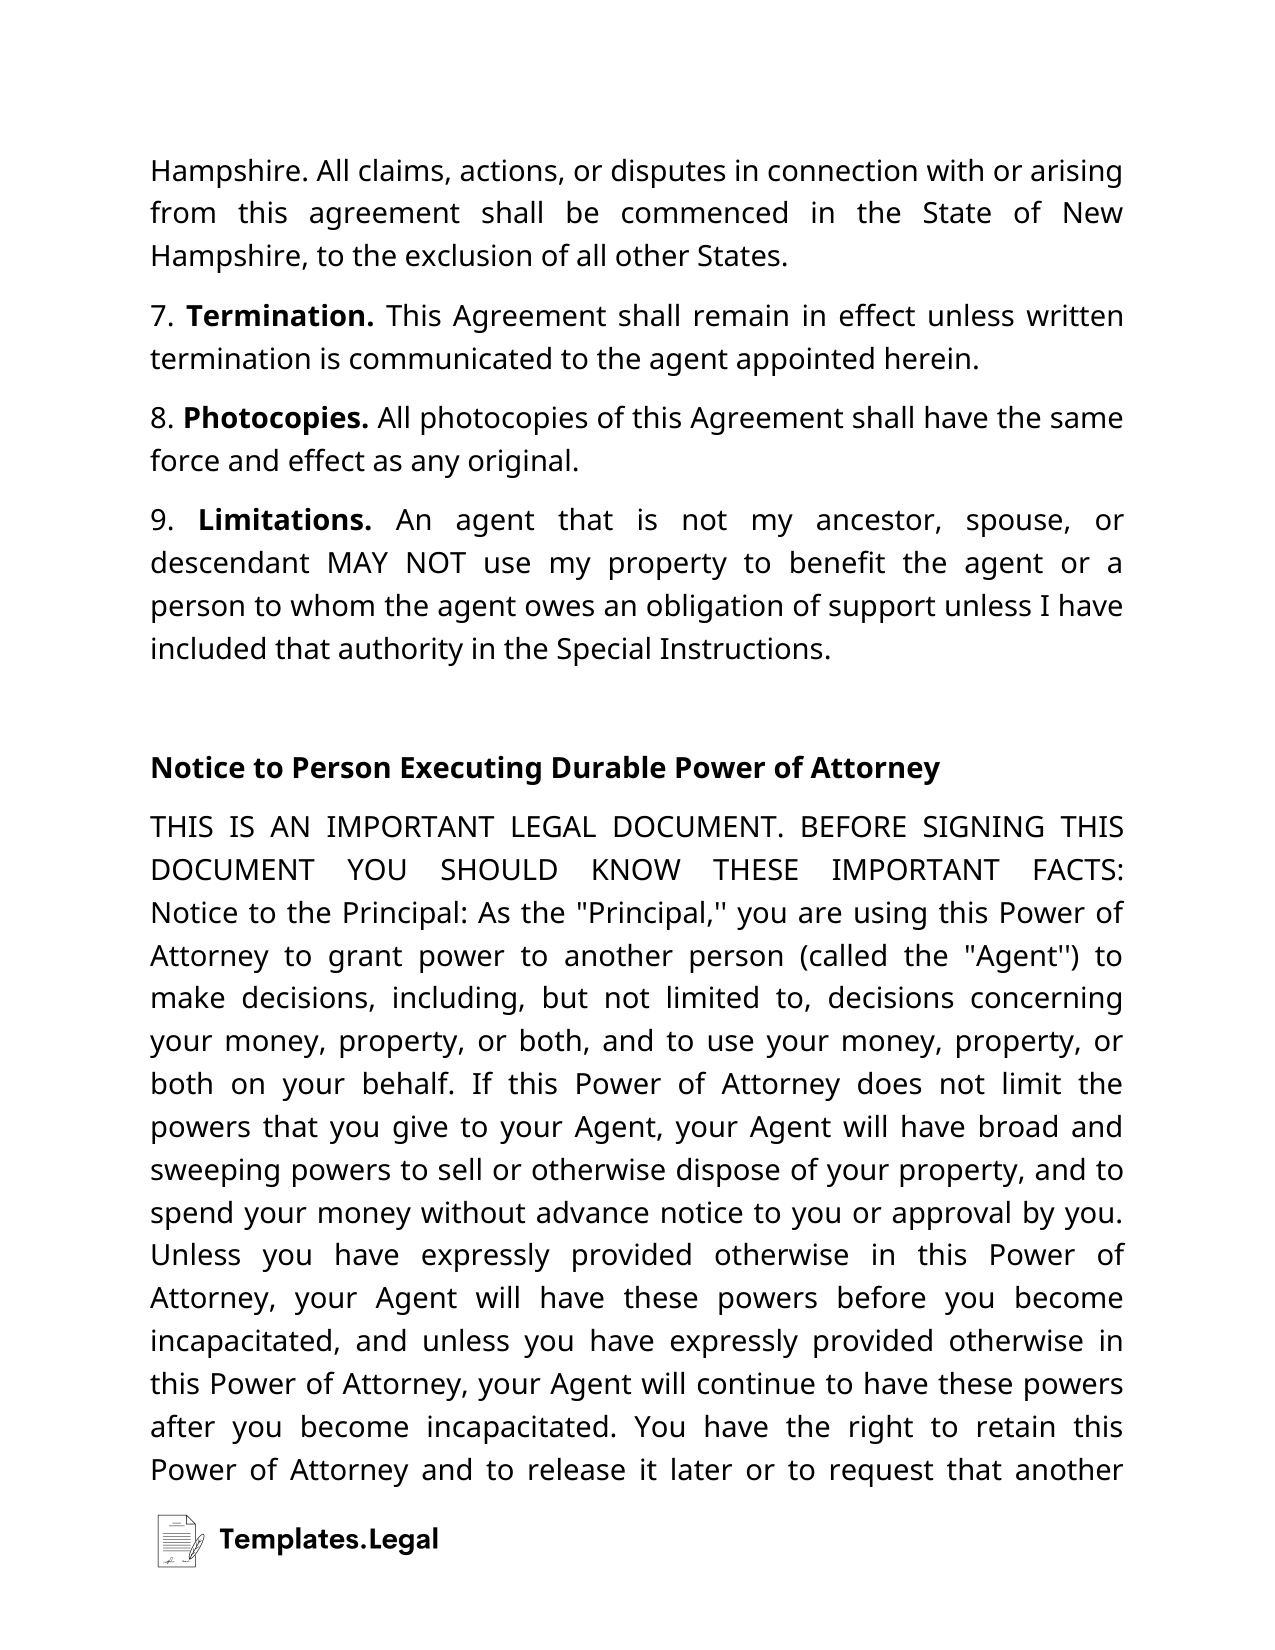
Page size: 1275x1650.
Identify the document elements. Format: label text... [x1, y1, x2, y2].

picture [150, 1507, 445, 1575]
text 7. Termination. This Agreement shall remain in effect unless written termination is communicated to the agent appointed herein. [150, 295, 1125, 378]
text Notice to Person Executing Durable Power of Attorney [150, 747, 1125, 787]
text 9. Limitations. An agent that is not my ancestor, spouse, or descendant MAY NOT use my property to benefit the agent or a person to whom the agent owes an obligation of support unless I have included that authority in the Special Instructions. [150, 500, 1125, 668]
text 8. Photocopies. All photocopies of this Agreement shall have the same force and effect as any original. [150, 397, 1125, 480]
